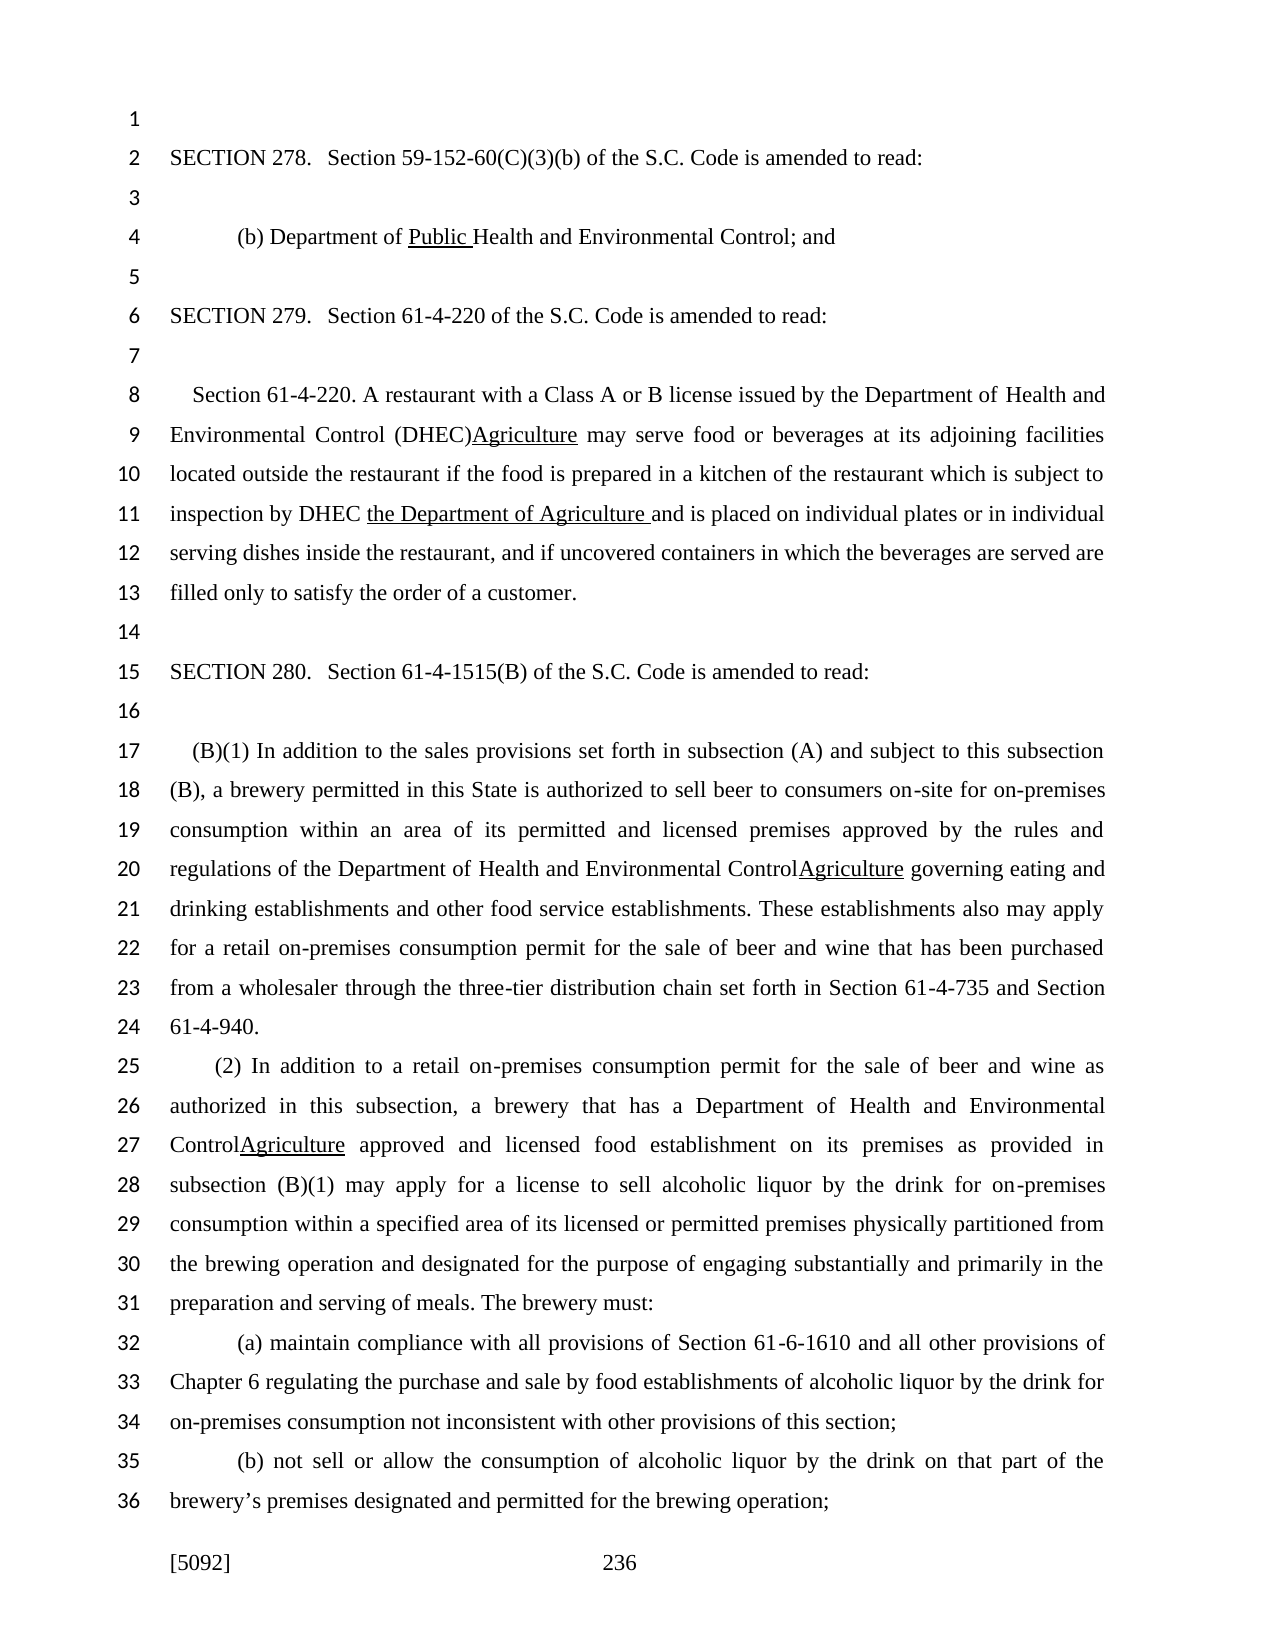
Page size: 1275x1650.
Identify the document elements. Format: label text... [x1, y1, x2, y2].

text (b) not sell or allow the consumption of alcoholic liquor by the drink on that part of the brewery’s premises designated and permitted for the brewing operation; [169, 1447, 1106, 1513]
text (B)(1) In addition to the sales provisions set forth in subsection (A) and subject to this subsection (B), a brewery permitted in this State is authorized to sell beer to consumers on‑site for on‑premises consumption within an area of its permitted and licensed premises approved by the rules and regulations of the Department of Health and Environmental ControlAgriculture governing eating and drinking establishments and other food service establishments. These establishments also may apply for a retail on‑premises consumption permit for the sale of beer and wine that has been purchased from a wholesaler through the three‑tier distribution chain set forth in Section 61‑4‑735 and Section 61‑4‑940. [169, 737, 1106, 1039]
text Section 61‑4‑220. A restaurant with a Class A or B license issued by the Department of Health and Environmental Control (DHEC)Agriculture may serve food or beverages at its adjoining facilities located outside the restaurant if the food is prepared in a kitchen of the restaurant which is subject to inspection by DHEC the Department of Agriculture and is placed on individual plates or in individual serving dishes inside the restaurant, and if uncovered containers in which the beverages are served are filled only to satisfy the order of a customer. [169, 381, 1106, 605]
text SECTION 279. Section 61‑4‑220 of the S.C. Code is amended to read: [169, 302, 1106, 329]
text (b) Department of Public Health and Environmental Control; and [169, 223, 1106, 250]
text (a) maintain compliance with all provisions of Section 61‑6‑1610 and all other provisions of Chapter 6 regulating the purchase and sale by food establishments of alcoholic liquor by the drink for on‑premises consumption not inconsistent with other provisions of this section; [169, 1329, 1106, 1434]
text SECTION 278. Section 59‑152‑60(C)(3)(b) of the S.C. Code is amended to read: [169, 144, 1106, 171]
text SECTION 280. Section 61‑4‑1515(B) of the S.C. Code is amended to read: [169, 658, 1106, 684]
text (2) In addition to a retail on‑premises consumption permit for the sale of beer and wine as authorized in this subsection, a brewery that has a Department of Health and Environmental ControlAgriculture approved and licensed food establishment on its premises as provided in subsection (B)(1) may apply for a license to sell alcoholic liquor by the drink for on‑premises consumption within a specified area of its licensed or permitted premises physically partitioned from the brewing operation and designated for the purpose of engaging substantially and primarily in the preparation and serving of meals. The brewery must: [169, 1052, 1106, 1316]
